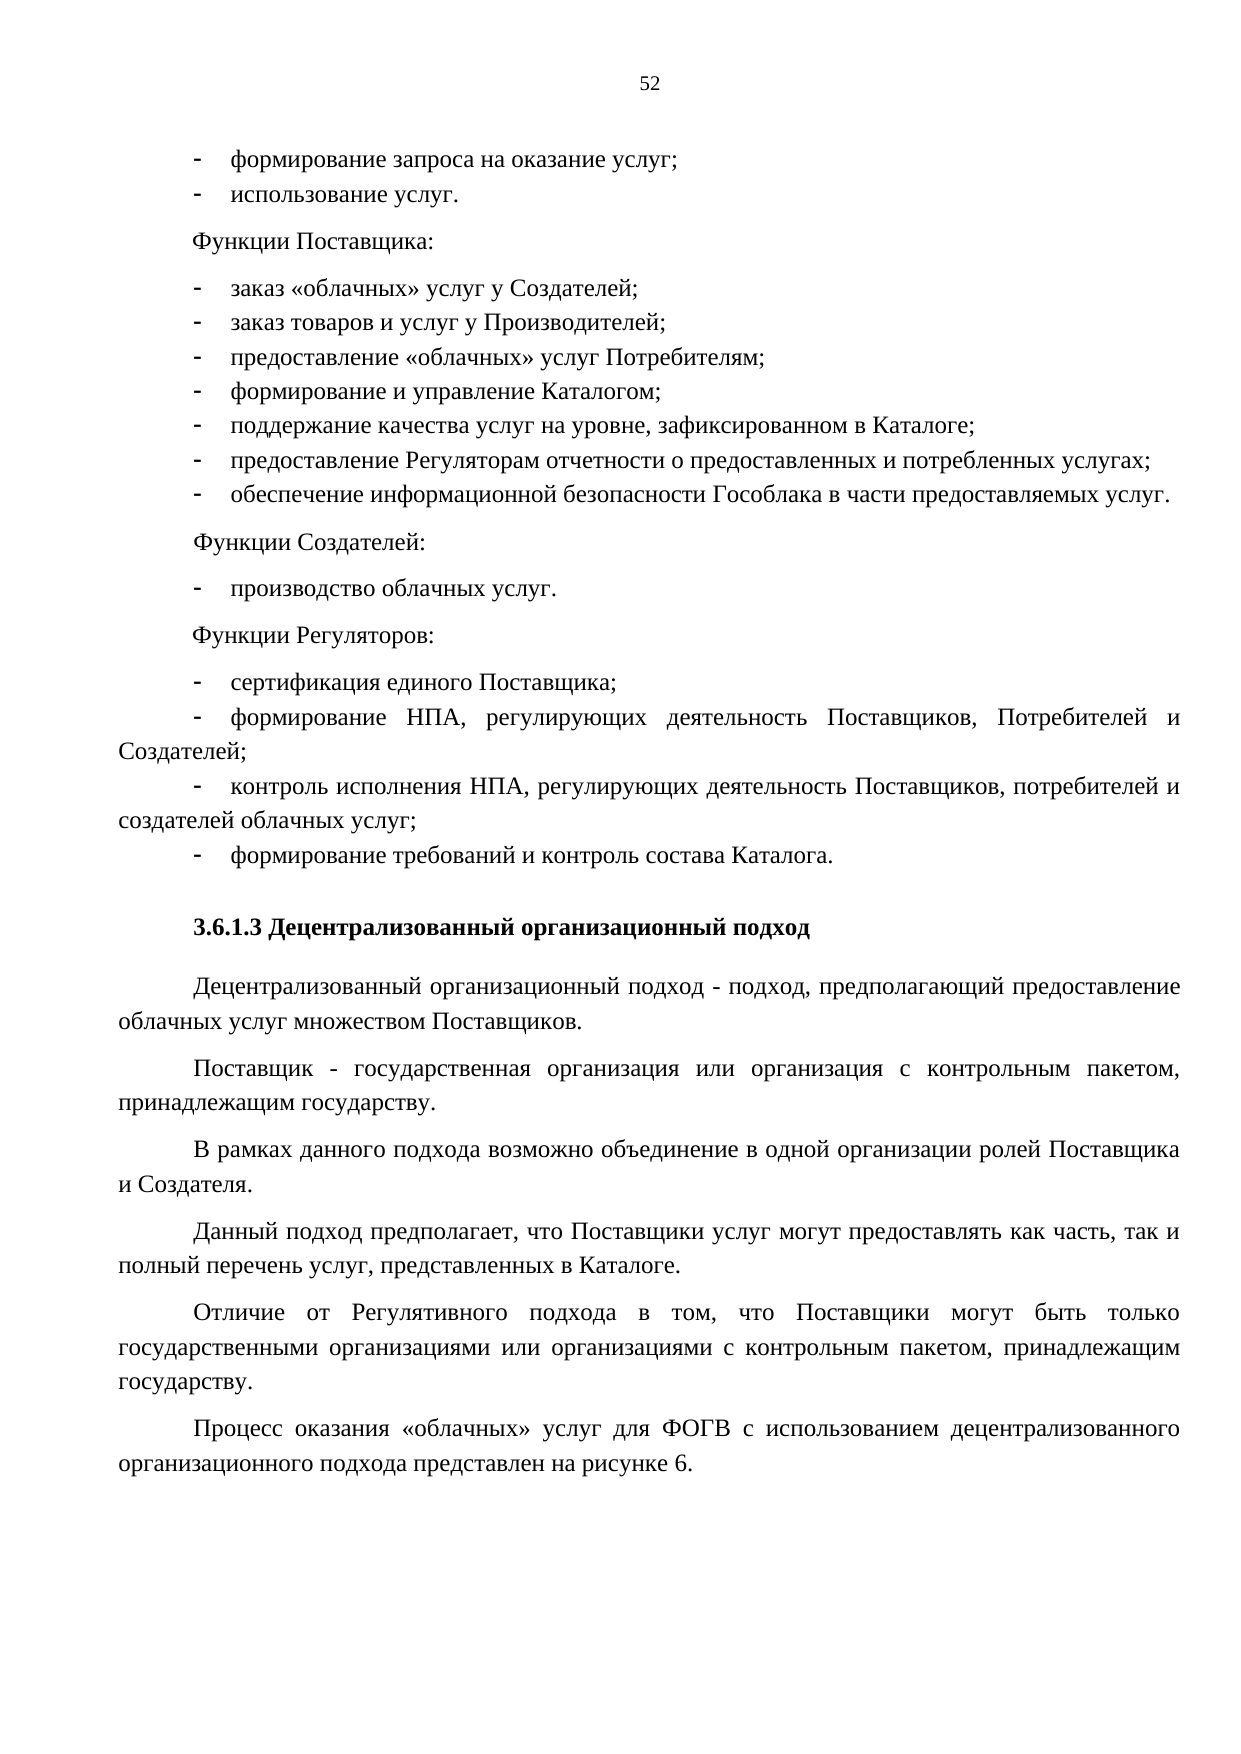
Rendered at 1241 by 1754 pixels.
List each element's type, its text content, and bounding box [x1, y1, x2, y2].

list предоставление «облачных» услуг Потребителям; [118, 342, 1181, 370]
text В рамках данного подхода возможно объединение в одной организации ролей Поставщика и Создателя. [118, 1134, 1181, 1197]
text Функции Регуляторов: [118, 621, 1181, 649]
list обеспечение информационной безопасности Гособлака в части предоставляемых услуг. [118, 479, 1181, 508]
text Отличие от Регулятивного подхода в том, что Поставщики могут быть только государственными организациями или организациями с контрольным пакетом, принадлежащим государству. [118, 1297, 1181, 1395]
list заказ «облачных» услуг у Создателей; [118, 273, 1181, 301]
text Поставщик - государственная организация или организация с контрольным пакетом, принадлежащим государству. [118, 1053, 1181, 1116]
text Децентрализованный организационный подход - подход, предполагающий предоставление облачных услуг множеством Поставщиков. [118, 971, 1181, 1034]
list заказ товаров и услуг у Производителей; [118, 307, 1181, 336]
list контроль исполнения НПА, регулирующих деятельность Поставщиков, потребителей и создателей облачных услуг; [118, 771, 1181, 834]
list использование услуг. [118, 179, 1181, 207]
list формирование требований и контроль состава Каталога. [118, 840, 1181, 869]
list формирование НПА, регулирующих деятельность Поставщиков, Потребителей и Создателей; [118, 702, 1181, 765]
text Функции Поставщика: [118, 226, 1181, 254]
subtitle Децентрализованный организационный подход [118, 912, 1181, 941]
list формирование и управление Каталогом; [118, 376, 1181, 405]
list сертификация единого Поставщика; [118, 667, 1181, 696]
text Данный подход предполагает, что Поставщики услуг могут предоставлять как часть, так и полный перечень услуг, представленных в Каталоге. [118, 1216, 1181, 1279]
list производство облачных услуг. [118, 573, 1181, 602]
list предоставление Регуляторам отчетности о предоставленных и потребленных услугах; [118, 445, 1181, 474]
list поддержание качества услуг на уровне, зафиксированном в Каталоге; [118, 411, 1181, 439]
text Процесс оказания «облачных» услуг для ФОГВ с использованием децентрализованного организационного подхода представлен на рисунке 6. [118, 1413, 1181, 1476]
text Функции Создателей: [118, 527, 1181, 555]
list формирование запроса на оказание услуг; [118, 144, 1181, 173]
